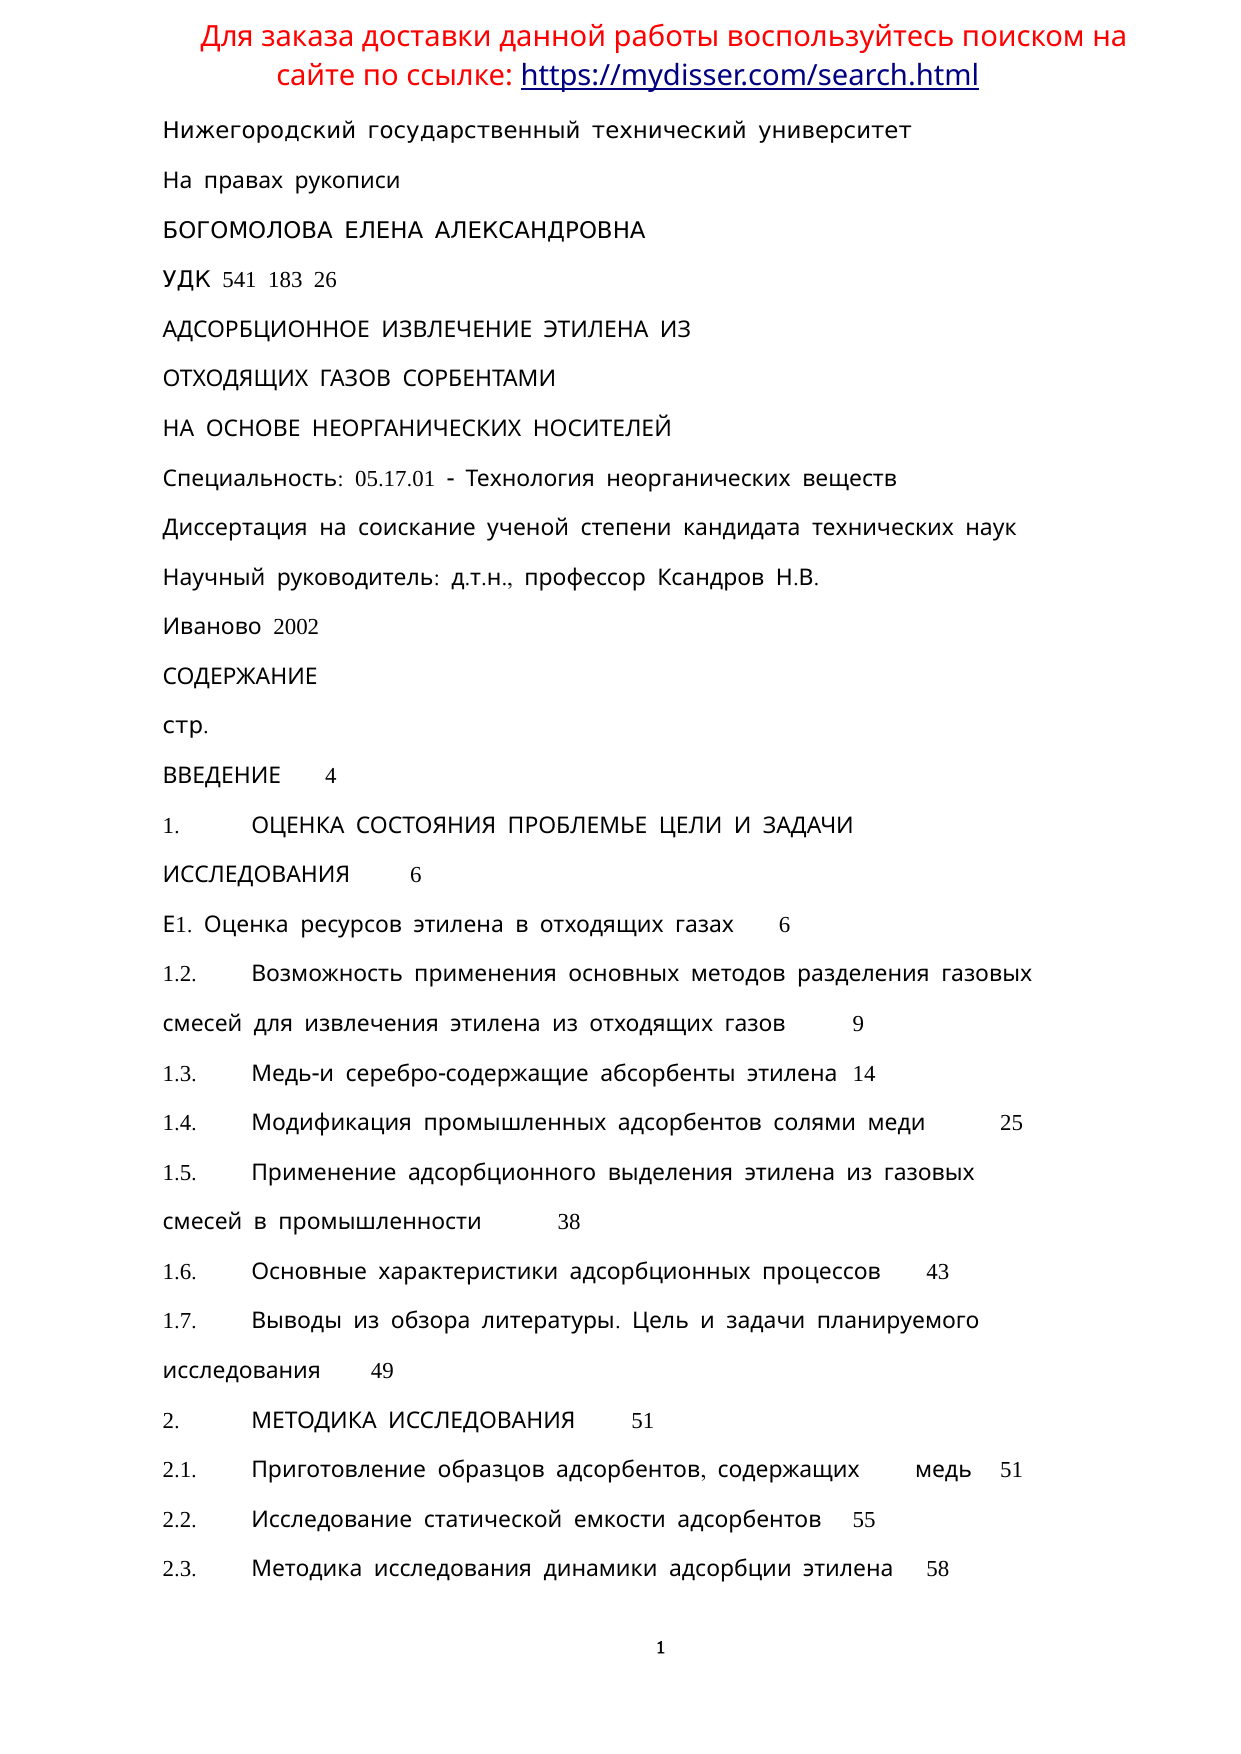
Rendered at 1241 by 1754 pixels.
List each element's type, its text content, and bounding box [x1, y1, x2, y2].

text ИССЛЕДОВАНИЯ 6 [103, 859, 1152, 887]
text 1. ОЦЕНКА СОСТОЯНИЯ ПРОБЛЕМЬЕ ЦЕЛИ И ЗАДАЧИ [103, 809, 1152, 838]
text 2.2. Исследование статической емкости адсорбентов 55 [103, 1503, 1152, 1532]
text 2.3. Методика исследования динамики адсорбции этилена 58 [103, 1553, 1152, 1582]
text БОГОМОЛОВА ЕЛЕНА АЛЕКСАНДРОВНА [103, 214, 1152, 243]
text НА ОСНОВЕ НЕОРГАНИЧЕСКИХ НОСИТЕЛЕЙ [103, 412, 1152, 441]
text УДК 541 183 26 [103, 264, 1152, 292]
text 1.4. Модификация промышленных адсорбентов солями меди 25 [103, 1107, 1152, 1135]
text 1.3. Медь-и серебро-содержащие абсорбенты этилена 14 [103, 1057, 1152, 1086]
text Нижегородский государственный технический университет [103, 115, 1152, 144]
text Иваново 2002 [103, 611, 1152, 639]
text 2. МЕТОДИКА ИССЛЕДОВАНИЯ 51 [103, 1404, 1152, 1433]
text ВВЕДЕНИЕ 4 [103, 759, 1152, 788]
text СОДЕРЖАНИЕ [103, 660, 1152, 689]
text ОТХОДЯЩИХ ГАЗОВ СОРБЕНТАМИ [103, 363, 1152, 392]
text АДСОРБЦИОННОЕ ИЗВЛЕЧЕНИЕ ЭТИЛЕНА ИЗ [103, 313, 1152, 342]
text смесей для извлечения этилена из отходящих газов 9 [103, 1007, 1152, 1036]
text Диссертация на соискание ученой степени кандидата технических наук [103, 512, 1152, 540]
text 1.2. Возможность применения основных методов разделения газовых [103, 958, 1152, 987]
text На правах рукописи [103, 164, 1152, 193]
text 1.6. Основные характеристики адсорбционных процессов 43 [103, 1255, 1152, 1284]
text Научный руководитель: д.т.н., профессор Ксандров Н.В. [103, 561, 1152, 590]
text стр. [103, 710, 1152, 739]
text смесей в промышленности 38 [103, 1206, 1152, 1234]
text Е1. Оценка ресурсов этилена в отходящих газах 6 [103, 908, 1152, 937]
text 2.1. Приготовление образцов адсорбентов, содержащих медь 51 [103, 1454, 1152, 1482]
text Специальность: 05.17.01 - Технология неорганических веществ [103, 462, 1152, 491]
text 1.5. Применение адсорбционного выделения этилена из газовых [103, 1156, 1152, 1185]
text 1.7. Выводы из обзора литературы. Цель и задачи планируемого [103, 1305, 1152, 1334]
text исследования 49 [103, 1354, 1152, 1383]
